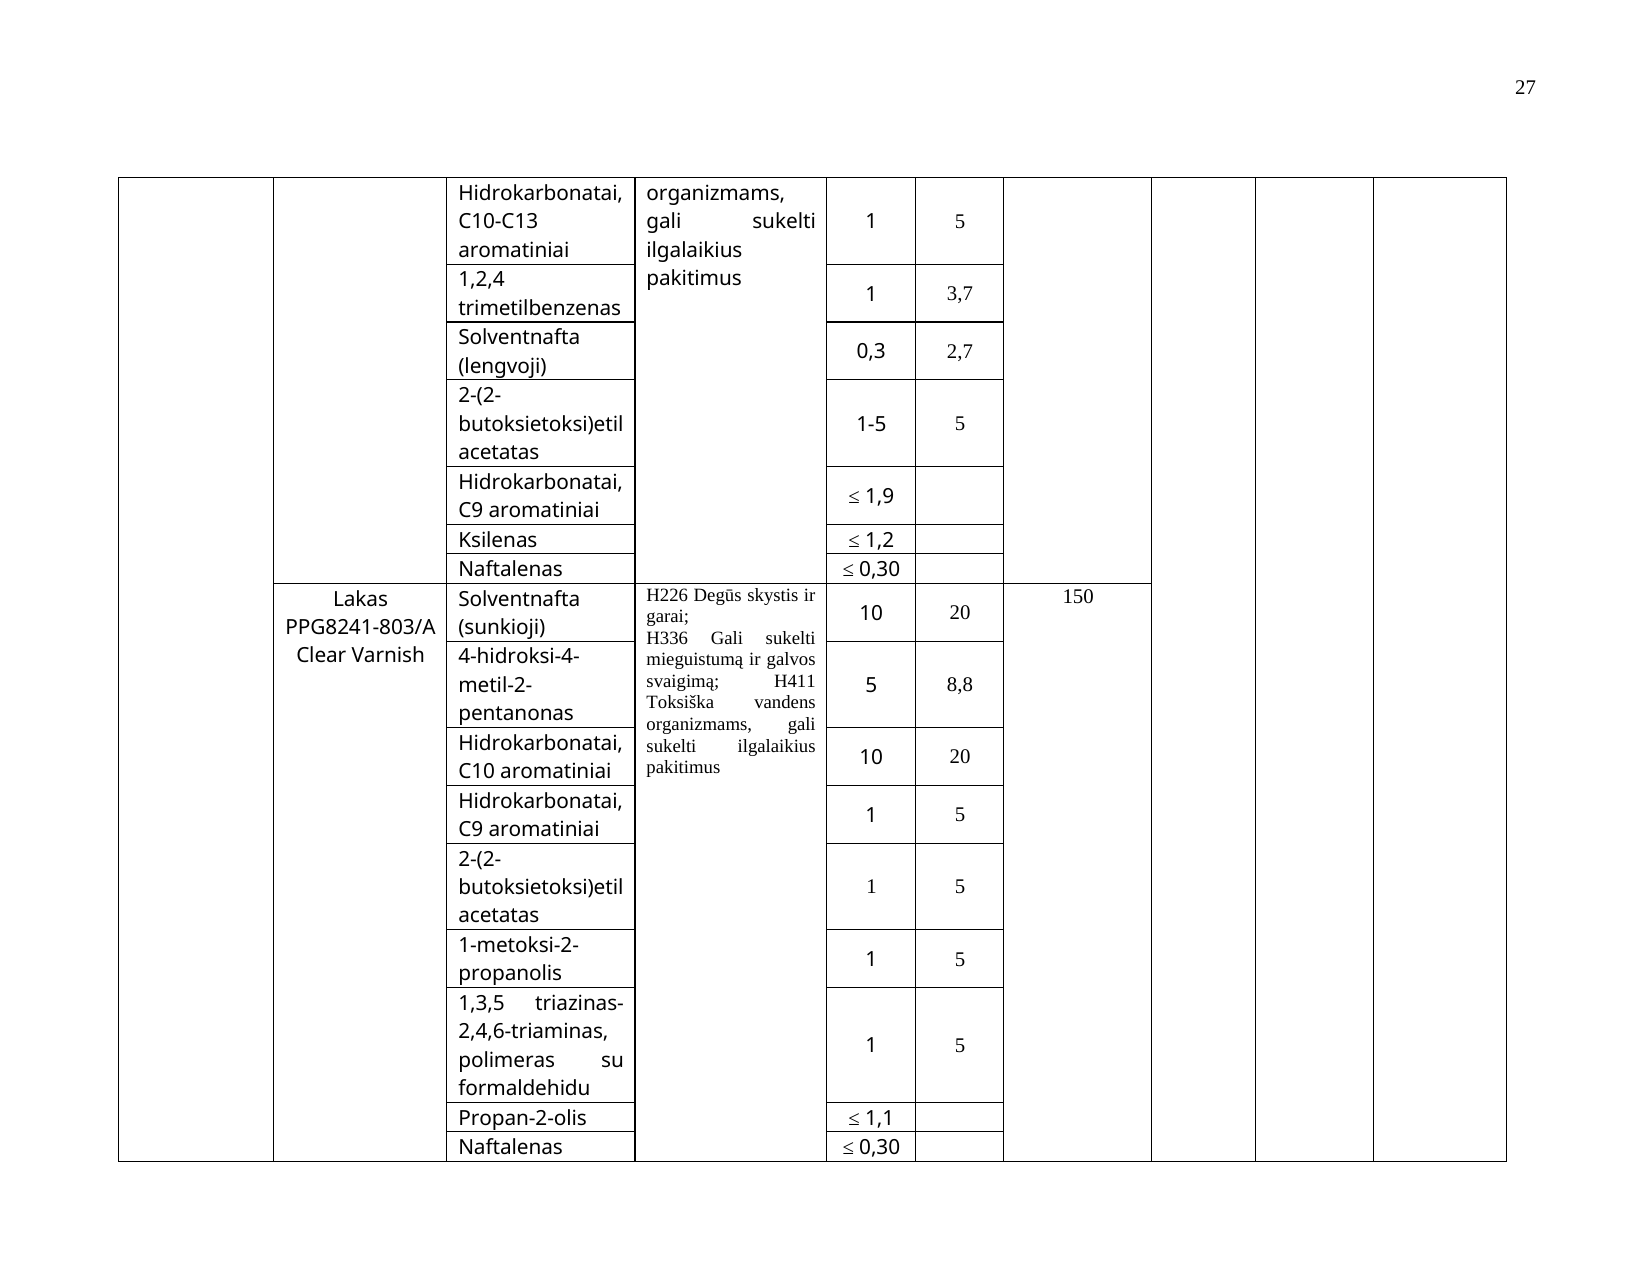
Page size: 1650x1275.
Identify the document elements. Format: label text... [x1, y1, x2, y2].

table_cell 5 [916, 844, 1003, 929]
table_cell 5 [916, 178, 1003, 263]
table_cell Lakas PPG8241-803/A Clear Varnish [274, 584, 446, 1161]
table_cell 5 [916, 930, 1003, 987]
table_cell 1,3,5 triazinas-2,4,6-triaminas, polimeras su formaldehidu [447, 988, 634, 1102]
table_cell 150 [1004, 584, 1151, 1161]
table_cell 3,7 [916, 265, 1003, 321]
table_cell 5 [916, 380, 1003, 466]
table_cell Ksilenas [447, 525, 634, 553]
table_cell 5 [916, 988, 1003, 1102]
table_cell Solventnafta (lengvoji) [447, 323, 634, 379]
table_cell Hidrokarbonatai, C9 aromatiniai [447, 786, 634, 843]
table_cell 1 [827, 178, 915, 263]
table_cell 1 [827, 988, 915, 1102]
table_cell 5 [827, 642, 915, 727]
table_cell ≤ 0,30 [827, 554, 915, 583]
table_cell H226 Degūs skystis ir garai; H336 Gali sukelti mieguistumą ir galvos svaigimą; H411 Toksiška vandens organizmams, gali sukelti ilgalaikius pakitimus [636, 584, 826, 1161]
table_cell Hidrokarbonatai, C9 aromatiniai [447, 467, 634, 524]
table_cell 10 [827, 584, 915, 641]
table_cell [916, 1132, 1003, 1161]
table_cell 1-5 [827, 380, 915, 466]
table_cell ≤ 1,2 [827, 525, 915, 553]
table_cell 20 [916, 584, 1003, 641]
table_cell 5 [916, 786, 1003, 843]
table_cell Solventnafta (sunkioji) [447, 584, 634, 641]
table_cell 1,2,4 trimetilbenzenas [447, 265, 634, 321]
table_cell 1 [827, 265, 915, 321]
table_cell 4-hidroksi-4-metil-2-pentanonas [447, 642, 634, 727]
table_cell 0,3 [827, 323, 915, 379]
table_cell ≤ 0,30 [827, 1132, 915, 1161]
table_cell Naftalenas [447, 554, 634, 583]
table_cell 20 [916, 728, 1003, 785]
table_cell 2-(2-butoksietoksi)etilacetatas [447, 380, 634, 466]
table_cell ≤ 1,9 [827, 467, 915, 524]
table_cell Hidrokarbonatai, C10 aromatiniai [447, 728, 634, 785]
table_cell [916, 525, 1003, 553]
table_cell 2,7 [916, 323, 1003, 379]
table_cell Naftalenas [447, 1132, 634, 1161]
table_cell 1 [827, 930, 915, 987]
table_cell 2-(2-butoksietoksi)etilacetatas [447, 844, 634, 929]
table_cell 1-metoksi-2-propanolis [447, 930, 634, 987]
table_cell 10 [827, 728, 915, 785]
table_cell [916, 554, 1003, 583]
table_cell 1 [827, 844, 915, 929]
table_cell Hidrokarbonatai, C10-C13 aromatiniai [447, 178, 634, 263]
table_cell 8,8 [916, 642, 1003, 727]
table_cell Propan-2-olis [447, 1103, 634, 1131]
table_cell [916, 1103, 1003, 1131]
table_cell 1 [827, 786, 915, 843]
table_cell [916, 467, 1003, 524]
table_cell ≤ 1,1 [827, 1103, 915, 1131]
